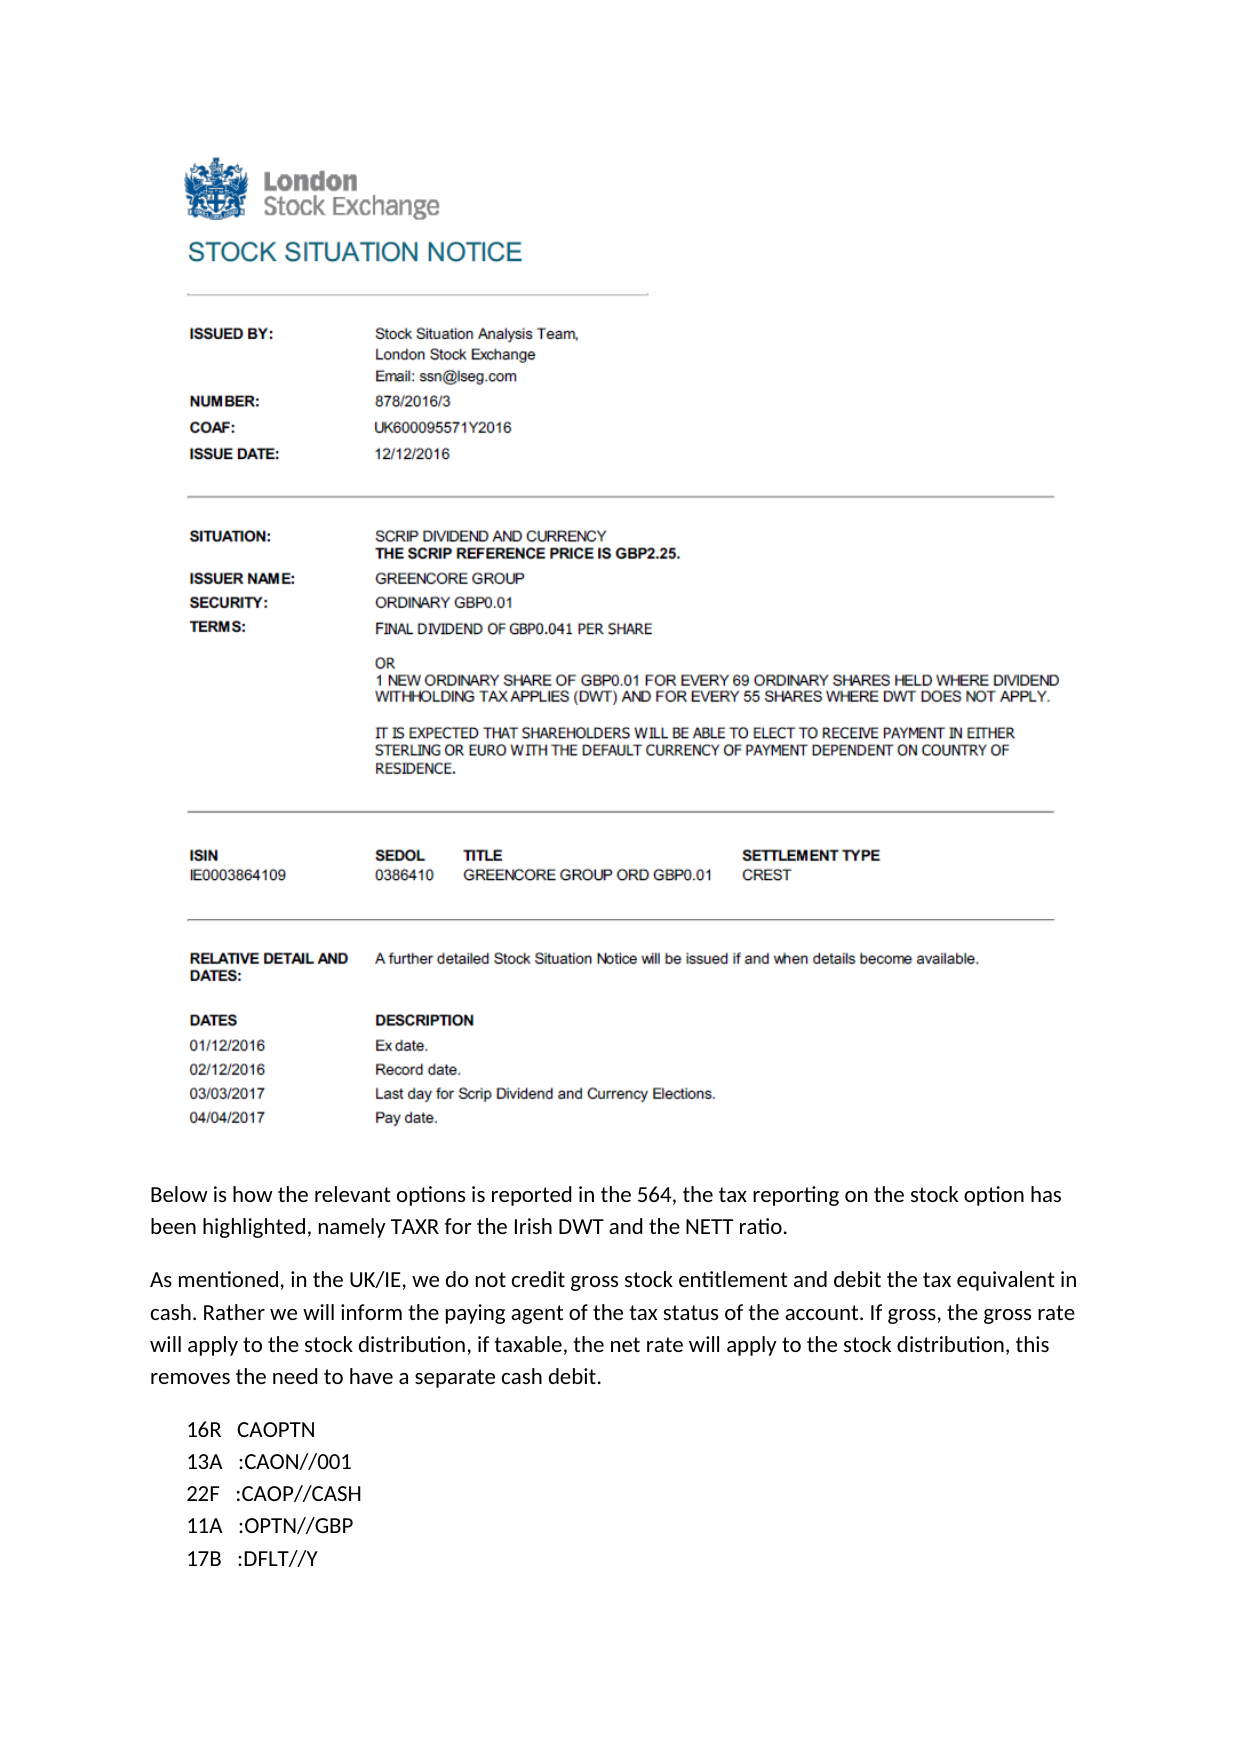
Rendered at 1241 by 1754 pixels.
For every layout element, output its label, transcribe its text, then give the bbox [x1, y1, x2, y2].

text 22F :CAOP//CASH [150, 1479, 1090, 1507]
text 17B :DFLT//Y [150, 1544, 1090, 1572]
text 13A :CAON//001 [150, 1447, 1090, 1475]
text 16R CAOPTN [150, 1415, 1090, 1443]
text 11A :OPTN//GBP [150, 1512, 1090, 1540]
text Below is how the relevant options is reported in the 564, the tax reporting on the stock option has been highlighted, namely TAXR for the Irish DWT and the NETT ratio. [150, 1180, 1090, 1241]
picture [150, 150, 1091, 1156]
text As mentioned, in the UK/IE, we do not credit gross stock entitlement and debit the tax equivalent in cash. Rather we will inform the paying agent of the tax status of the account. If gross, the gross rate will apply to the stock distribution, if taxable, the net rate will apply to the stock distribution, this removes the need to have a separate cash debit. [150, 1266, 1090, 1390]
